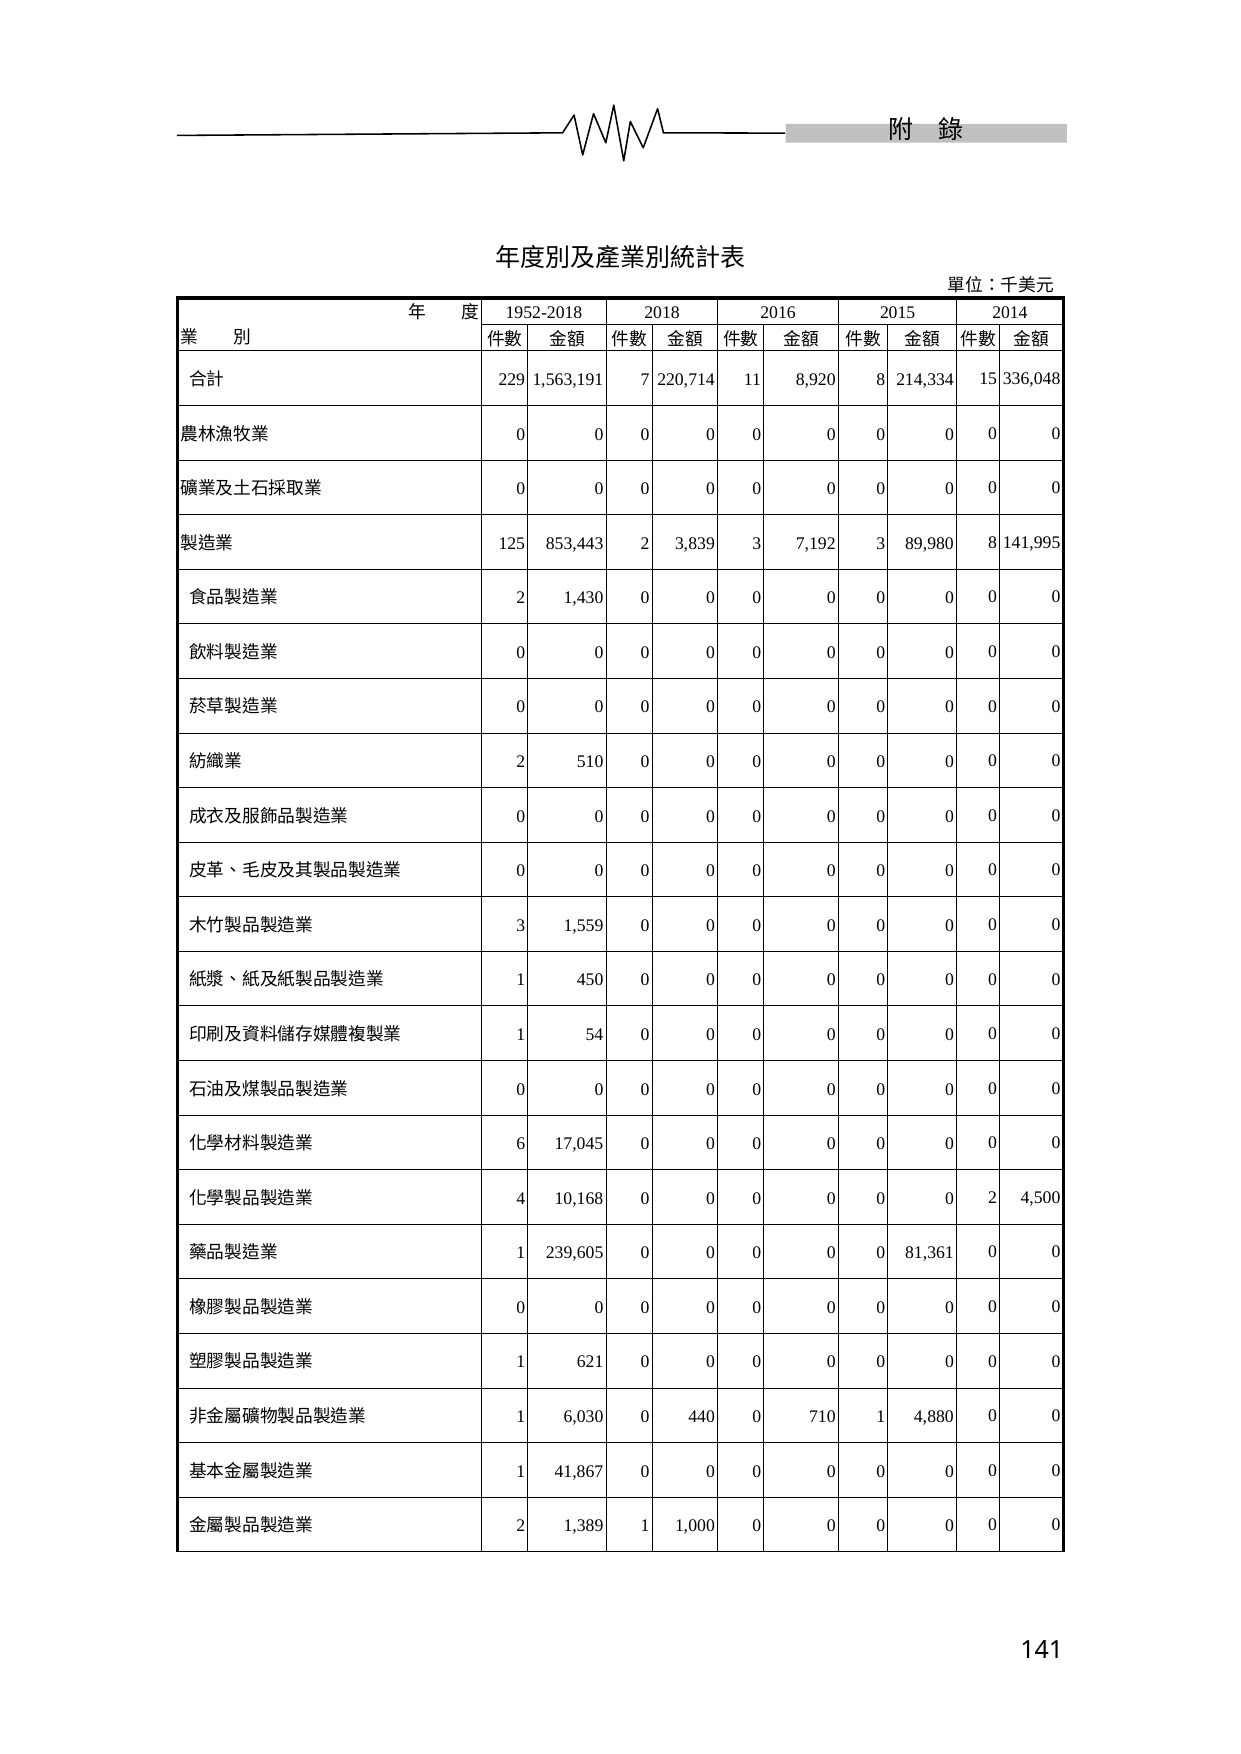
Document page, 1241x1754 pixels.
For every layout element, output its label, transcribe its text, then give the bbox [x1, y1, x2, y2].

table_cell 0 [764, 1006, 838, 1060]
table_cell 0 [718, 1170, 763, 1224]
table_cell 0 [764, 1225, 838, 1278]
table_cell 橡膠製品製造業 [179, 1279, 481, 1333]
table_cell 1,430 [528, 570, 606, 623]
table_cell 石油及煤製品製造業 [179, 1061, 481, 1114]
table_cell 1 [607, 1498, 652, 1551]
table_header 2016 [718, 300, 838, 324]
table_cell 合計 [179, 351, 481, 405]
table_cell 0 [957, 952, 999, 1005]
table_cell 0 [764, 897, 838, 951]
table_cell 金額 [888, 325, 956, 350]
table_cell 0 [764, 1443, 838, 1497]
table_cell 0 [888, 1006, 956, 1060]
table_cell 0 [528, 1279, 606, 1333]
table_cell 0 [718, 734, 763, 787]
table_cell 8 [957, 515, 999, 569]
table_cell 0 [528, 843, 606, 896]
table_cell 金額 [764, 325, 838, 350]
table_cell 0 [653, 843, 717, 896]
table_cell 0 [957, 679, 999, 732]
table_cell 11 [718, 351, 763, 405]
table_cell 成衣及服飾品製造業 [179, 788, 481, 842]
table_cell 0 [607, 1061, 652, 1114]
table_cell 0 [888, 679, 956, 732]
table_cell 0 [764, 679, 838, 732]
table_cell 金額 [1000, 325, 1062, 350]
table_cell 0 [1000, 1006, 1062, 1060]
table_cell 0 [653, 1061, 717, 1114]
text 單位：千美元 [177, 273, 1053, 296]
table_cell 0 [718, 1225, 763, 1278]
table_cell 食品製造業 [179, 570, 481, 623]
table_cell 0 [839, 1170, 887, 1224]
table_cell 0 [957, 843, 999, 896]
table_cell 2 [607, 515, 652, 569]
table_cell 0 [653, 734, 717, 787]
table_cell 0 [1000, 1498, 1062, 1551]
table_cell 0 [718, 1389, 763, 1442]
table_cell 0 [957, 897, 999, 951]
table_cell 基本金屬製造業 [179, 1443, 481, 1497]
table_cell 229 [482, 351, 527, 405]
table_cell 1,559 [528, 897, 606, 951]
table_cell 0 [607, 406, 652, 459]
table_cell 藥品製造業 [179, 1225, 481, 1278]
table_cell 0 [839, 406, 887, 459]
table_cell 件數 [718, 325, 763, 350]
table_cell 0 [653, 406, 717, 459]
table_cell 0 [1000, 952, 1062, 1005]
table_cell 3 [839, 515, 887, 569]
table_cell 336,048 [1000, 351, 1062, 405]
table_cell 0 [1000, 461, 1062, 514]
table_cell 0 [888, 1170, 956, 1224]
table_cell 0 [718, 406, 763, 459]
table_cell 件數 [839, 325, 887, 350]
table_cell 製造業 [179, 515, 481, 569]
table_cell 0 [957, 1061, 999, 1114]
table_cell 8,920 [764, 351, 838, 405]
table_cell 0 [482, 843, 527, 896]
table_cell 0 [839, 897, 887, 951]
table_cell 2 [482, 734, 527, 787]
table_cell 0 [607, 624, 652, 678]
table_cell 0 [839, 788, 887, 842]
table_cell 0 [718, 679, 763, 732]
table_cell 0 [653, 952, 717, 1005]
table_cell 0 [957, 1389, 999, 1442]
table_cell 0 [528, 461, 606, 514]
table_cell 0 [718, 1498, 763, 1551]
table_cell 4 [482, 1170, 527, 1224]
table_cell 0 [607, 734, 652, 787]
table_cell 3,839 [653, 515, 717, 569]
table_cell 41,867 [528, 1443, 606, 1497]
table_cell 1 [482, 1334, 527, 1387]
table_cell 0 [482, 624, 527, 678]
table_cell 0 [764, 1498, 838, 1551]
table_cell 3 [718, 515, 763, 569]
table_cell 0 [1000, 624, 1062, 678]
table_cell 0 [653, 679, 717, 732]
table_cell 0 [888, 1443, 956, 1497]
table_cell 440 [653, 1389, 717, 1442]
table_cell 0 [607, 1116, 652, 1169]
table_cell 0 [607, 570, 652, 623]
table_cell 0 [764, 734, 838, 787]
table_cell 0 [888, 461, 956, 514]
table_cell 0 [482, 1061, 527, 1114]
table_cell 0 [1000, 1334, 1062, 1387]
table_cell 621 [528, 1334, 606, 1387]
table_cell 0 [839, 1498, 887, 1551]
table_cell 0 [528, 1061, 606, 1114]
table_cell 239,605 [528, 1225, 606, 1278]
table_cell 0 [957, 406, 999, 459]
table_cell 金額 [653, 325, 717, 350]
table_cell 0 [839, 1116, 887, 1169]
table_cell 0 [653, 1279, 717, 1333]
table_cell 853,443 [528, 515, 606, 569]
table_cell 1,000 [653, 1498, 717, 1551]
table_cell 0 [957, 1279, 999, 1333]
table_cell 0 [957, 734, 999, 787]
table_cell 0 [653, 1170, 717, 1224]
table_cell 0 [888, 952, 956, 1005]
table_cell 0 [1000, 788, 1062, 842]
table_cell 0 [839, 1279, 887, 1333]
table_cell 0 [764, 1061, 838, 1114]
table_cell 125 [482, 515, 527, 569]
table_cell 6 [482, 1116, 527, 1169]
table_cell 0 [653, 624, 717, 678]
table_cell 0 [718, 952, 763, 1005]
table_cell 2 [482, 570, 527, 623]
table_cell 0 [764, 1170, 838, 1224]
table_cell 1,563,191 [528, 351, 606, 405]
table_cell 0 [888, 843, 956, 896]
text 年度別及產業別統計表 [177, 237, 1063, 273]
table_cell 0 [888, 1498, 956, 1551]
table_cell 1 [839, 1389, 887, 1442]
table_cell 4,880 [888, 1389, 956, 1442]
table_cell 0 [528, 788, 606, 842]
table_cell 0 [482, 679, 527, 732]
table_cell 0 [528, 624, 606, 678]
table_cell 0 [888, 1279, 956, 1333]
table_cell 0 [957, 788, 999, 842]
table_cell 0 [888, 897, 956, 951]
table_cell 0 [764, 406, 838, 459]
table_cell 2 [957, 1170, 999, 1224]
table_cell 0 [718, 1006, 763, 1060]
table_cell 0 [1000, 1061, 1062, 1114]
table_cell 0 [718, 461, 763, 514]
table_header 2014 [957, 300, 1062, 324]
table_cell 0 [718, 570, 763, 623]
table_cell 0 [1000, 1279, 1062, 1333]
table_cell 0 [653, 570, 717, 623]
table_cell 0 [839, 952, 887, 1005]
table_cell 0 [888, 570, 956, 623]
table_cell 紙漿、紙及紙製品製造業 [179, 952, 481, 1005]
table_cell 0 [839, 679, 887, 732]
table_cell 0 [607, 1170, 652, 1224]
table_cell 0 [718, 1279, 763, 1333]
table_cell 0 [718, 788, 763, 842]
table_cell 0 [888, 788, 956, 842]
table_cell 0 [1000, 1116, 1062, 1169]
table_cell 0 [607, 1389, 652, 1442]
table_cell 0 [718, 1443, 763, 1497]
table_cell 0 [607, 897, 652, 951]
table_cell 0 [839, 1334, 887, 1387]
table_cell 0 [764, 1116, 838, 1169]
table_cell 8 [839, 351, 887, 405]
table_cell 6,030 [528, 1389, 606, 1442]
table_cell 0 [607, 843, 652, 896]
table_cell 件數 [482, 325, 527, 350]
table_cell 54 [528, 1006, 606, 1060]
table_cell 0 [839, 1443, 887, 1497]
table_cell 0 [718, 1116, 763, 1169]
table_cell 1 [482, 1389, 527, 1442]
table_header 2015 [839, 300, 956, 324]
table_cell 7,192 [764, 515, 838, 569]
table_cell 0 [718, 624, 763, 678]
table_cell 0 [1000, 843, 1062, 896]
table_cell 1 [482, 1443, 527, 1497]
table_cell 木竹製品製造業 [179, 897, 481, 951]
table_cell 塑膠製品製造業 [179, 1334, 481, 1387]
table_cell 0 [839, 570, 887, 623]
table_cell 0 [764, 843, 838, 896]
table_cell 0 [653, 461, 717, 514]
table_cell 0 [607, 1006, 652, 1060]
table_cell 0 [1000, 734, 1062, 787]
table_cell 0 [653, 1443, 717, 1497]
table_cell 0 [764, 1279, 838, 1333]
table_cell 金額 [528, 325, 606, 350]
table_cell 450 [528, 952, 606, 1005]
table_cell 710 [764, 1389, 838, 1442]
table_cell 17,045 [528, 1116, 606, 1169]
table_cell 菸草製造業 [179, 679, 481, 732]
table_cell 1 [482, 1225, 527, 1278]
table_cell 0 [607, 1279, 652, 1333]
table_cell 0 [888, 406, 956, 459]
table_cell 0 [718, 897, 763, 951]
table_cell 141,995 [1000, 515, 1062, 569]
table_cell 0 [607, 1225, 652, 1278]
table_cell 0 [839, 843, 887, 896]
table_cell 15 [957, 351, 999, 405]
table_cell 0 [718, 843, 763, 896]
table_cell 0 [1000, 679, 1062, 732]
table_cell 0 [718, 1334, 763, 1387]
table_cell 0 [957, 1225, 999, 1278]
table_cell 非金屬礦物製品製造業 [179, 1389, 481, 1442]
table_cell 0 [653, 788, 717, 842]
table_cell 0 [607, 1443, 652, 1497]
table_cell 0 [607, 461, 652, 514]
table_cell 0 [718, 1061, 763, 1114]
table_cell 0 [482, 406, 527, 459]
table_cell 0 [957, 1443, 999, 1497]
table_cell 0 [957, 624, 999, 678]
table_cell 0 [482, 788, 527, 842]
table_cell 0 [957, 1334, 999, 1387]
table_cell 0 [607, 1334, 652, 1387]
table_header 1952-2018 [482, 300, 606, 324]
table_cell 皮革、毛皮及其製品製造業 [179, 843, 481, 896]
table_cell 0 [1000, 570, 1062, 623]
table_cell 0 [839, 461, 887, 514]
table_cell 件數 [607, 325, 652, 350]
table_cell 0 [957, 1116, 999, 1169]
table_cell 0 [888, 1061, 956, 1114]
table_cell 10,168 [528, 1170, 606, 1224]
table_cell 0 [839, 1006, 887, 1060]
table_cell 0 [839, 734, 887, 787]
table_cell 0 [653, 1225, 717, 1278]
table_cell 0 [607, 952, 652, 1005]
table_cell 0 [528, 679, 606, 732]
table_cell 0 [839, 1225, 887, 1278]
table_cell 0 [1000, 406, 1062, 459]
table_cell 金屬製品製造業 [179, 1498, 481, 1551]
table_header 年 度 業 別 [179, 300, 481, 350]
table_cell 0 [888, 1116, 956, 1169]
table_cell 214,334 [888, 351, 956, 405]
table_cell 0 [1000, 1389, 1062, 1442]
table_cell 0 [764, 461, 838, 514]
table_cell 0 [764, 570, 838, 623]
table_cell 510 [528, 734, 606, 787]
table_cell 紡織業 [179, 734, 481, 787]
table_cell 0 [957, 1498, 999, 1551]
table_cell 化學材料製造業 [179, 1116, 481, 1169]
table_cell 0 [653, 1334, 717, 1387]
table_cell 0 [957, 461, 999, 514]
table_cell 0 [653, 897, 717, 951]
table_cell 0 [653, 1006, 717, 1060]
table_cell 1,389 [528, 1498, 606, 1551]
table_cell 0 [482, 1279, 527, 1333]
table_cell 化學製品製造業 [179, 1170, 481, 1224]
table_cell 印刷及資料儲存媒體複製業 [179, 1006, 481, 1060]
table_cell 0 [1000, 897, 1062, 951]
table_cell 0 [653, 1116, 717, 1169]
table_header 2018 [607, 300, 717, 324]
table_cell 3 [482, 897, 527, 951]
table_cell 0 [482, 461, 527, 514]
table_cell 0 [888, 1334, 956, 1387]
table_cell 0 [607, 788, 652, 842]
table_cell 1 [482, 952, 527, 1005]
table_cell 0 [764, 1334, 838, 1387]
table_cell 0 [839, 1061, 887, 1114]
table_cell 0 [888, 734, 956, 787]
table_cell 0 [957, 570, 999, 623]
table_cell 0 [764, 952, 838, 1005]
table_cell 農林漁牧業 [179, 406, 481, 459]
table_cell 0 [764, 624, 838, 678]
table_cell 0 [607, 679, 652, 732]
table_cell 0 [1000, 1443, 1062, 1497]
table_cell 220,714 [653, 351, 717, 405]
table_cell 81,361 [888, 1225, 956, 1278]
table_cell 0 [957, 1006, 999, 1060]
table_cell 0 [528, 406, 606, 459]
table_cell 0 [1000, 1225, 1062, 1278]
table_cell 0 [888, 624, 956, 678]
table_cell 礦業及土石採取業 [179, 461, 481, 514]
table_cell 飲料製造業 [179, 624, 481, 678]
table_cell 7 [607, 351, 652, 405]
table_cell 2 [482, 1498, 527, 1551]
table_cell 1 [482, 1006, 527, 1060]
table_cell 0 [764, 788, 838, 842]
table_cell 0 [839, 624, 887, 678]
table_cell 件數 [957, 325, 999, 350]
table_cell 4,500 [1000, 1170, 1062, 1224]
table_cell 89,980 [888, 515, 956, 569]
